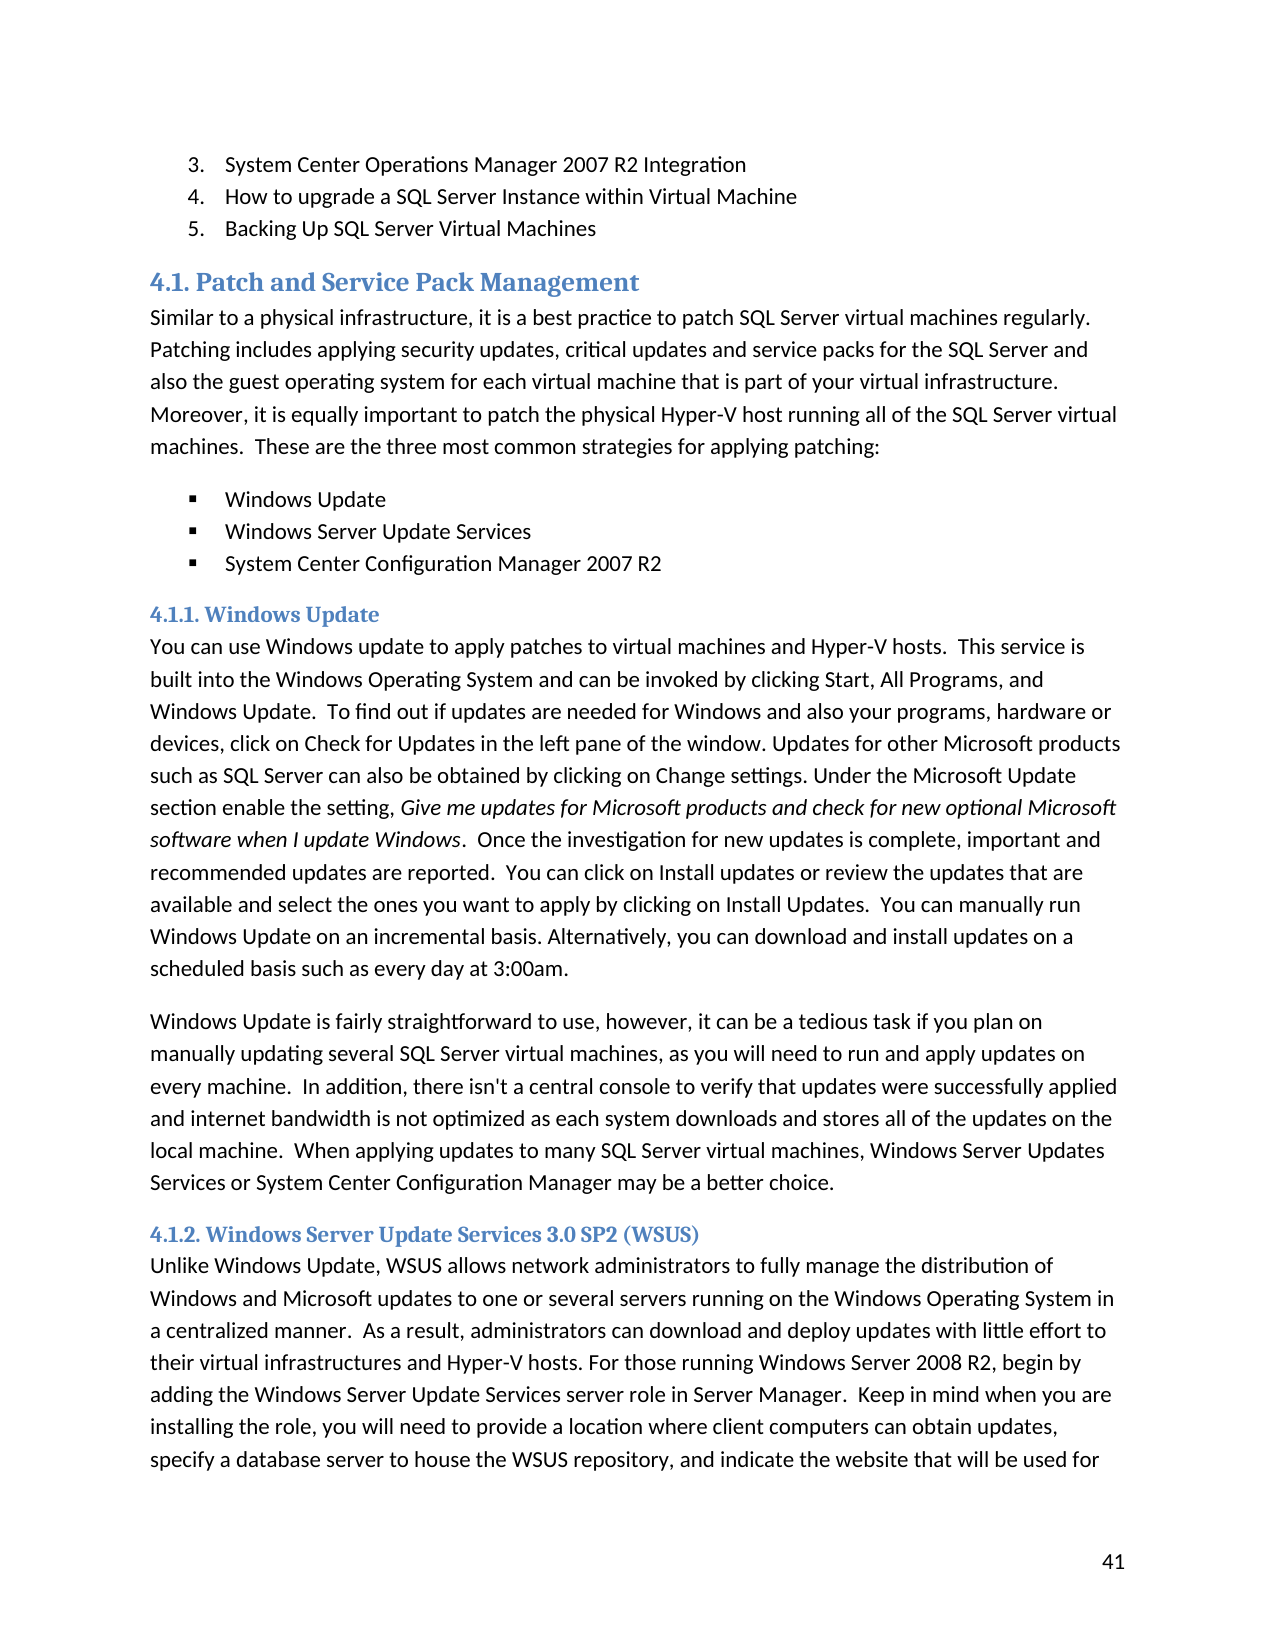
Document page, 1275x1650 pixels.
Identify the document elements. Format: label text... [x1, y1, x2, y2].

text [150, 1252, 1125, 1473]
subtitle 4.1.2. Windows Server Update Services 3.0 SP2 (WSUS) [150, 1221, 1125, 1248]
list System Center Operations Manager 2007 R2 Integration [187, 150, 1125, 178]
subtitle 4.1. Patch and Service Pack Management [150, 267, 1125, 298]
subtitle 4.1.1. Windows Update [150, 602, 1125, 629]
list Backing Up SQL Server Virtual Machines [187, 214, 1125, 242]
text You can use Windows update to apply patches to virtual machines and Hyper-V hosts. This service is built into the Windows Operating System and can be invoked by clicking Start, All Programs, and Windows Update. To find out if updates are needed for Windows and also your programs, hardware or devices, click on Check for Updates in the left pane of the window. Updates for other Microsoft products such as SQL Server can also be obtained by clicking on Change settings. Under the Microsoft Update section enable the setting, Give me updates for Microsoft products and check for new optional Microsoft software when I update Windows. Once the investigation for new updates is complete, important and recommended updates are reported. You can click on Install updates or review the updates that are available and select the ones you want to apply by clicking on Install Updates. You can manually run Windows Update on an incremental basis. Alternatively, you can download and install updates on a scheduled basis such as every day at 3:00am. [150, 632, 1125, 982]
list How to upgrade a SQL Server Instance within Virtual Machine [187, 182, 1125, 210]
list Windows Update [187, 485, 1125, 513]
list Windows Server Update Services [187, 517, 1125, 545]
list System Center Configuration Manager 2007 R2 [187, 549, 1125, 577]
text Windows Update is fairly straightforward to use, however, it can be a tedious task if you plan on manually updating several SQL Server virtual machines, as you will need to run and apply updates on every machine. In addition, there isn't a central console to verify that updates were successfully applied and internet bandwidth is not optimized as each system downloads and stores all of the updates on the local machine. When applying updates to many SQL Server virtual machines, Windows Server Updates Services or System Center Configuration Manager may be a better choice. [150, 1007, 1125, 1196]
text Similar to a physical infrastructure, it is a best practice to patch SQL Server virtual machines regularly. Patching includes applying security updates, critical updates and service packs for the SQL Server and also the guest operating system for each virtual machine that is part of your virtual infrastructure. Moreover, it is equally important to patch the physical Hyper-V host running all of the SQL Server virtual machines. These are the three most common strategies for applying patching: [150, 303, 1125, 460]
